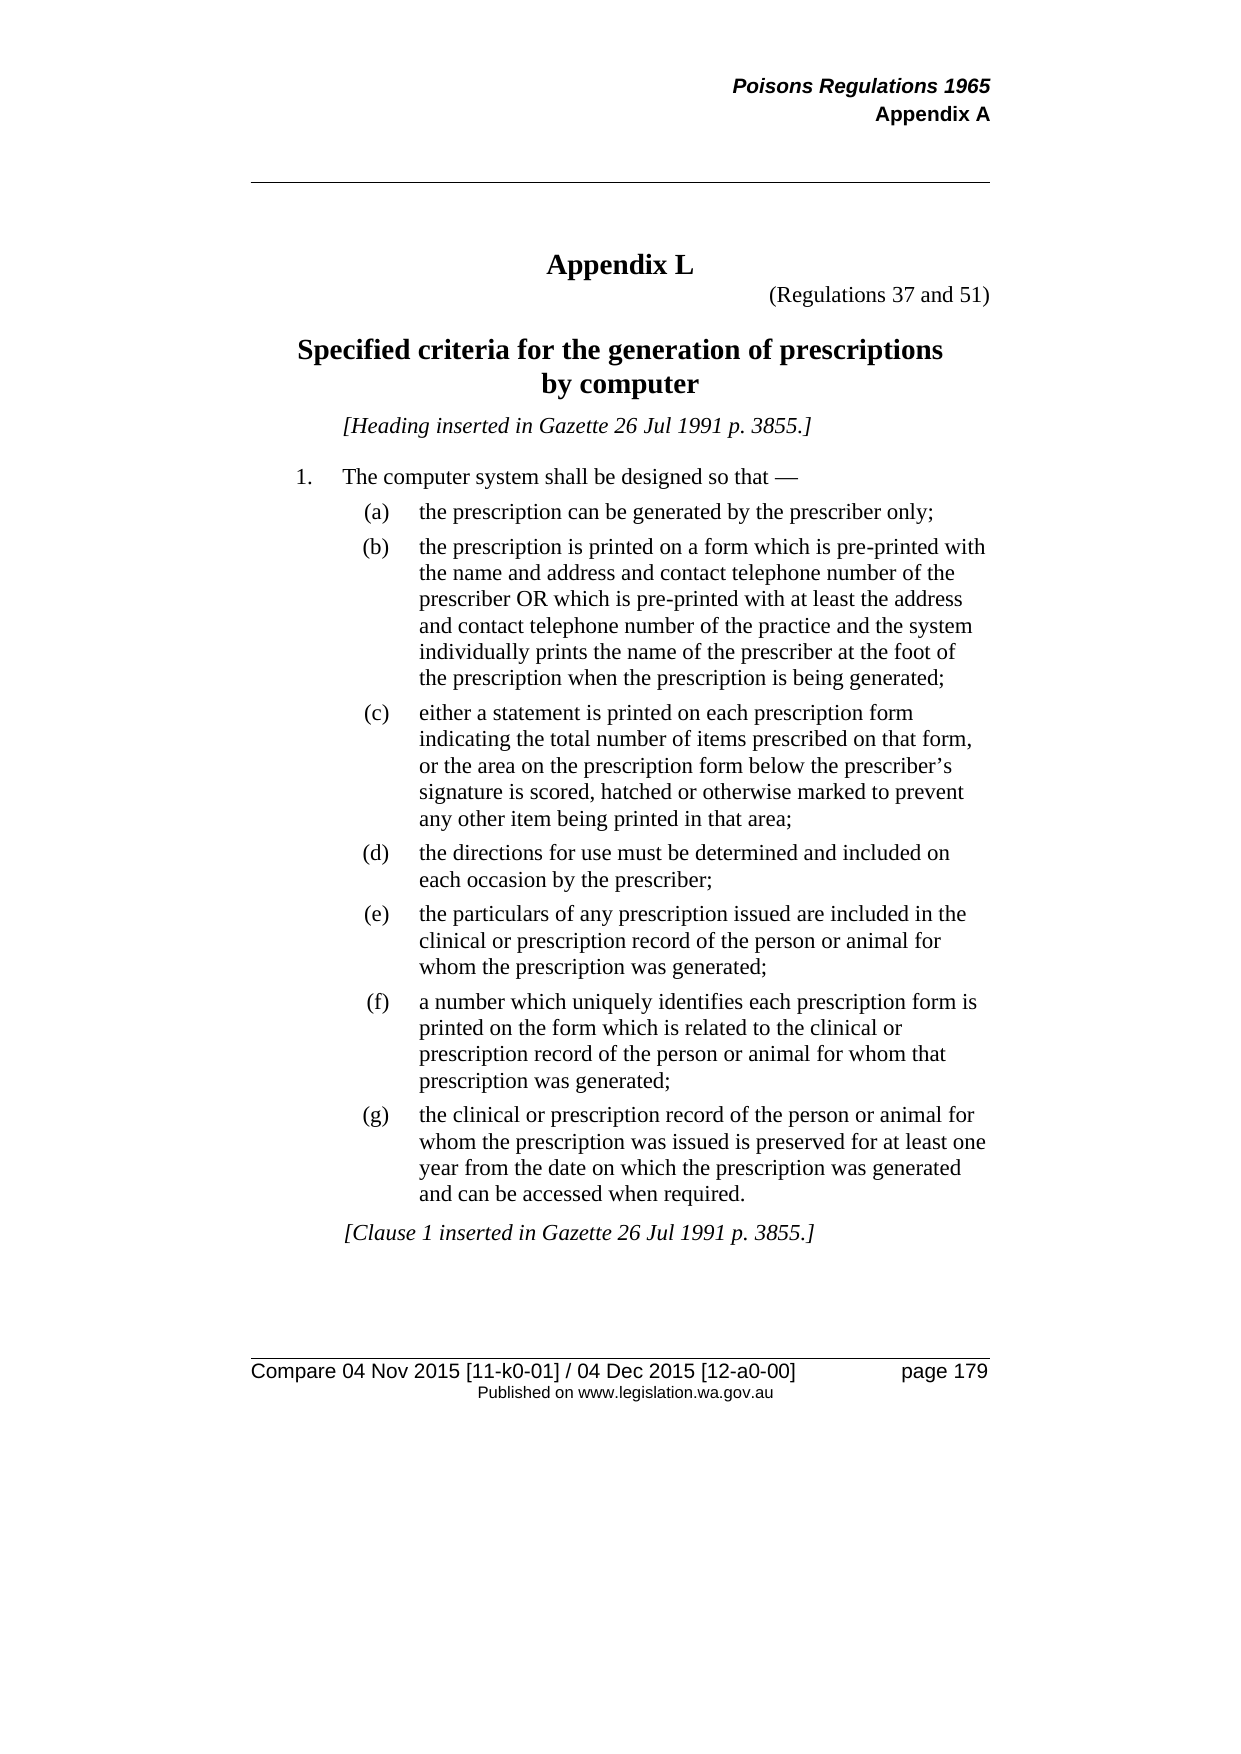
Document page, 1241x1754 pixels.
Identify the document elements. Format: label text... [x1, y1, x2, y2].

text (e) the particulars of any prescription issued are included in the clinical or prescription record of the person or animal for whom the prescription was generated; [251, 900, 990, 979]
text (c) either a statement is printed on each prescription form indicating the total number of items prescribed on that form, or the area on the prescription form below the prescriber’s signature is scored, hatched or otherwise marked to prevent any other item being printed in that area; [251, 699, 990, 831]
text (a) the prescription can be generated by the prescriber only; [251, 498, 990, 524]
text 1. The computer system shall be designed so that — [251, 463, 990, 490]
text (Regulations 37 and 51) [251, 281, 990, 307]
text (g) the clinical or prescription record of the person or animal for whom the prescription was issued is preserved for at least one year from the date on which the prescription was generated and can be accessed when required. [251, 1101, 990, 1207]
text [Clause 1 inserted in Gazette 26 Jul 1991 p. 3855.] [251, 1219, 990, 1246]
subtitle Specified criteria for the generation of prescriptions by computer [251, 332, 990, 399]
subtitle Appendix L [251, 247, 990, 281]
text (d) the directions for use must be determined and included on each occasion by the prescriber; [251, 839, 990, 892]
text (f) a number which uniquely identifies each prescription form is printed on the form which is related to the clinical or prescription record of the person or animal for whom that prescription was generated; [251, 988, 990, 1093]
text (b) the prescription is printed on a form which is pre-printed with the name and address and contact telephone number of the prescriber OR which is pre-printed with at least the address and contact telephone number of the practice and the system individually prints the name of the prescriber at the foot of the prescription when the prescription is being generated; [251, 533, 990, 691]
subtitle [Heading inserted in Gazette 26 Jul 1991 p. 3855.] [251, 412, 990, 438]
